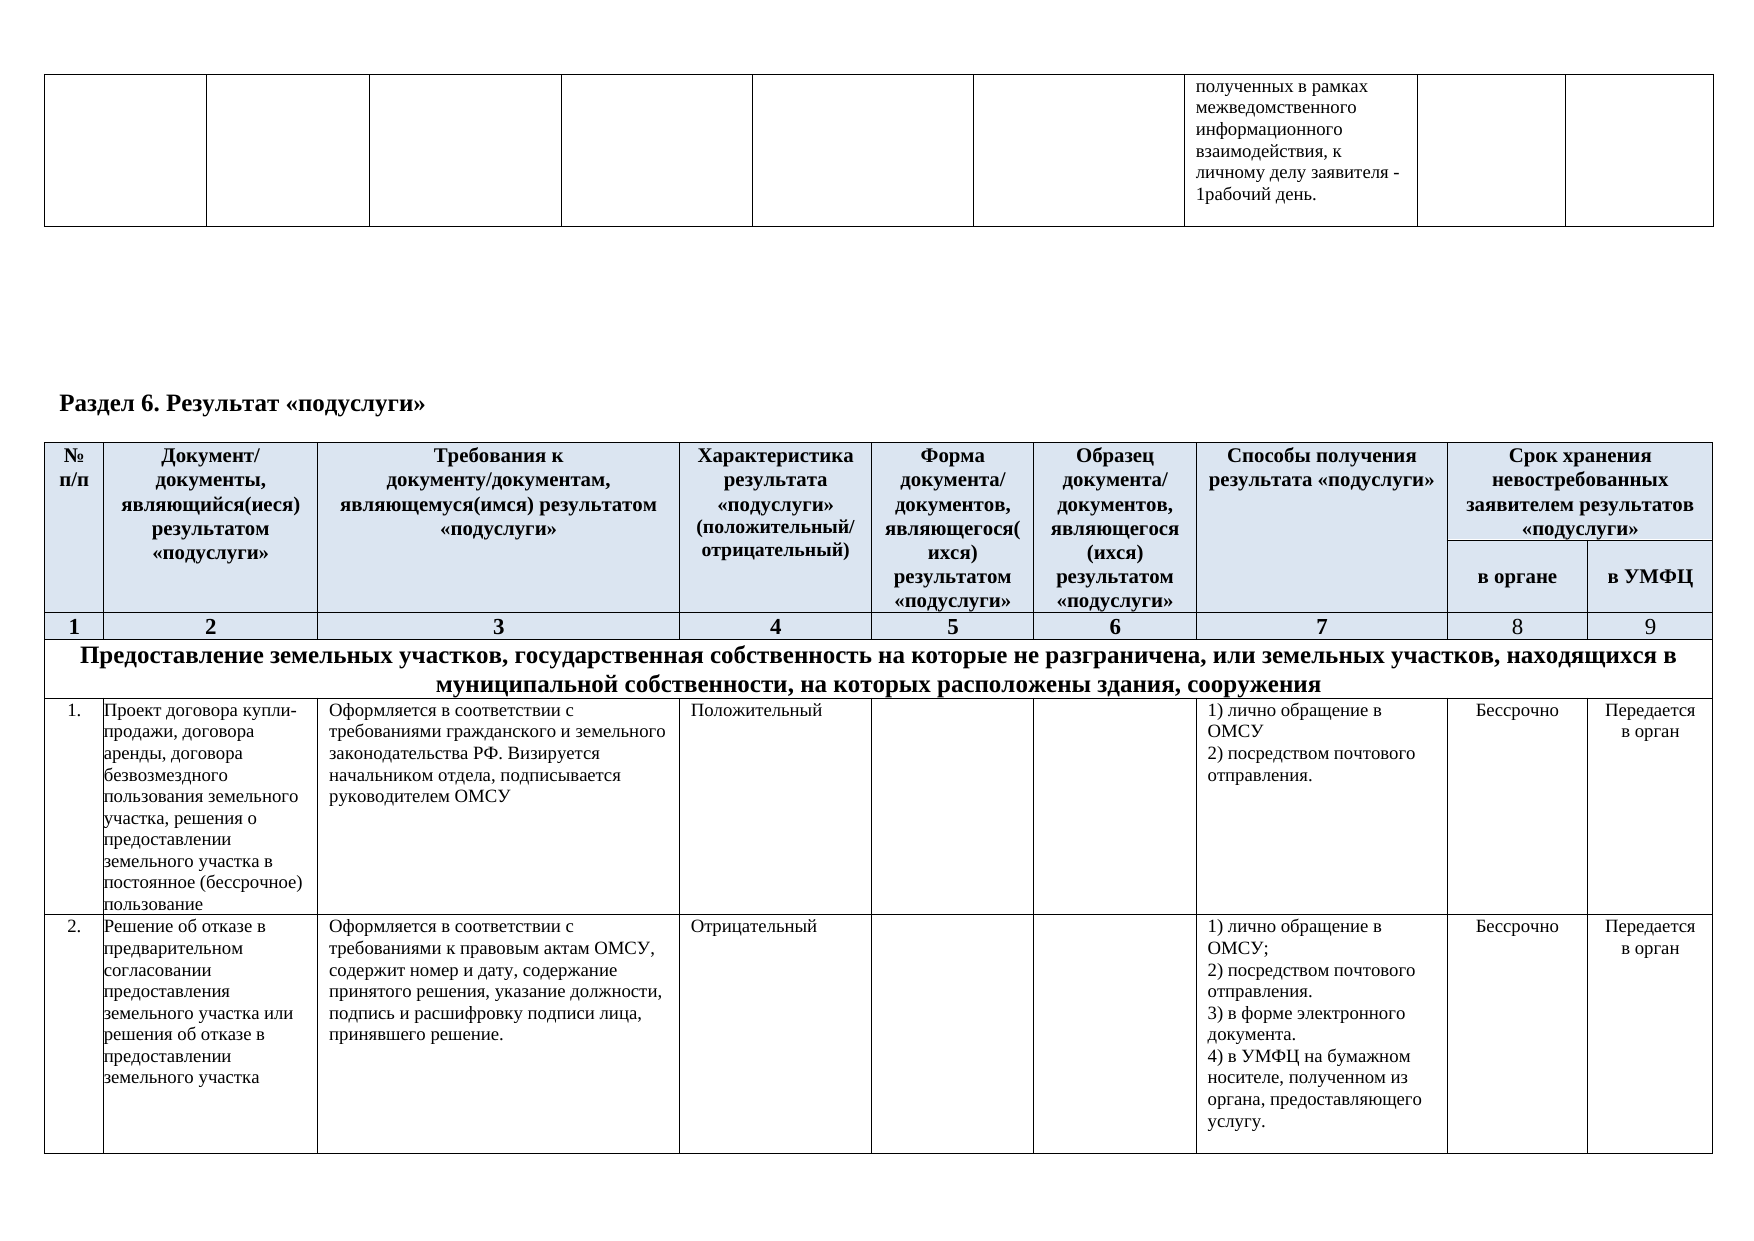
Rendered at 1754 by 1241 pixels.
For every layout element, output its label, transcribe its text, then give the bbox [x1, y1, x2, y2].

table_cell Бессрочно [1448, 699, 1587, 914]
table_cell - [1418, 75, 1565, 226]
table_cell Отрицательный [680, 915, 871, 1153]
table_cell 4 [680, 613, 871, 639]
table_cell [370, 75, 561, 226]
table_cell 9 [1588, 613, 1712, 639]
table_header Документ/ документы, являющийся(иеся) результатом «подуслуги» [104, 443, 317, 612]
table_cell 2. [45, 915, 103, 1153]
table_cell 1. [45, 699, 103, 914]
table_cell Оформляется в соответствии с требованиями к правовым актам ОМСУ, содержит номер и дату, содержание принятого решения, указание должности, подпись и расшифровку подписи лица, принявшего решение. [318, 915, 679, 1153]
text Раздел 6. Результат «подуслуги» [59, 388, 1665, 417]
table_cell Проект договора купли-продажи, договора аренды, договора безвозмездного пользования земельного участка, решения о предоставлении земельного участка в постоянное (бессрочное) пользование [104, 699, 317, 914]
table_header Характеристика результата «подуслуги» (положительный/ отрицательный) [680, 443, 871, 612]
table_cell 8 [1448, 613, 1587, 639]
table_cell 3 [318, 613, 679, 639]
table_cell [872, 915, 1033, 1153]
table_cell - [1566, 75, 1713, 226]
table_cell Оформляется в соответствии с требованиями гражданского и земельного законодательства РФ. Визируется начальником отдела, подписывается руководителем ОМСУ [318, 699, 679, 914]
table_cell - [45, 75, 206, 226]
table_cell 1) лично обращение в ОМСУ; 2) посредством почтового отправления. 3) в форме электронного документа. 4) в УМФЦ на бумажном носителе, полученном из органа, предоставляющего услугу. [1197, 915, 1447, 1153]
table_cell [974, 75, 1184, 226]
table_header Срок хранения невостребованных заявителем результатов «подуслуги» [1448, 443, 1712, 539]
table_header Форма документа/ документов, являющегося(ихся) результатом «подуслуги» [872, 443, 1033, 612]
table_cell [1034, 915, 1196, 1153]
table_cell 1 [45, 613, 103, 639]
table_cell 6 [1034, 613, 1196, 639]
table_header Требования к документу/документам, являющемуся(имся) результатом «подуслуги» [318, 443, 679, 612]
table_cell [1034, 699, 1196, 914]
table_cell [753, 75, 973, 226]
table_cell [1185, 75, 1417, 226]
table_cell 7 [1197, 613, 1447, 639]
table_cell Решение об отказе в предварительном согласовании предоставления земельного участка или решения об отказе в предоставлении земельного участка [104, 915, 317, 1153]
table_header Способы получения результата «подуслуги» [1197, 443, 1447, 612]
table_cell Положительный [680, 699, 871, 914]
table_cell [562, 75, 752, 226]
table_cell в УМФЦ [1588, 541, 1712, 612]
table_cell Передается в орган [1588, 915, 1712, 1153]
table_cell Предоставление земельных участков, государственная собственность на которые не разграничена, или земельных участков, находящихся в муниципальной собственности, на которых расположены здания, сооружения [45, 640, 1712, 698]
table_cell Бессрочно [1448, 915, 1587, 1153]
table_cell 2 [104, 613, 317, 639]
table_cell 5 [872, 613, 1033, 639]
table_cell 1) лично обращение в ОМСУ 2) посредством почтового отправления. [1197, 699, 1447, 914]
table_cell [207, 75, 369, 226]
table_header № п/п [45, 443, 103, 612]
table_cell Передается в орган [1588, 699, 1712, 914]
table_header Образец документа/ документов, являющегося (ихся) результатом «подуслуги» [1034, 443, 1196, 612]
table_cell в органе [1448, 541, 1587, 612]
table_cell [872, 699, 1033, 914]
